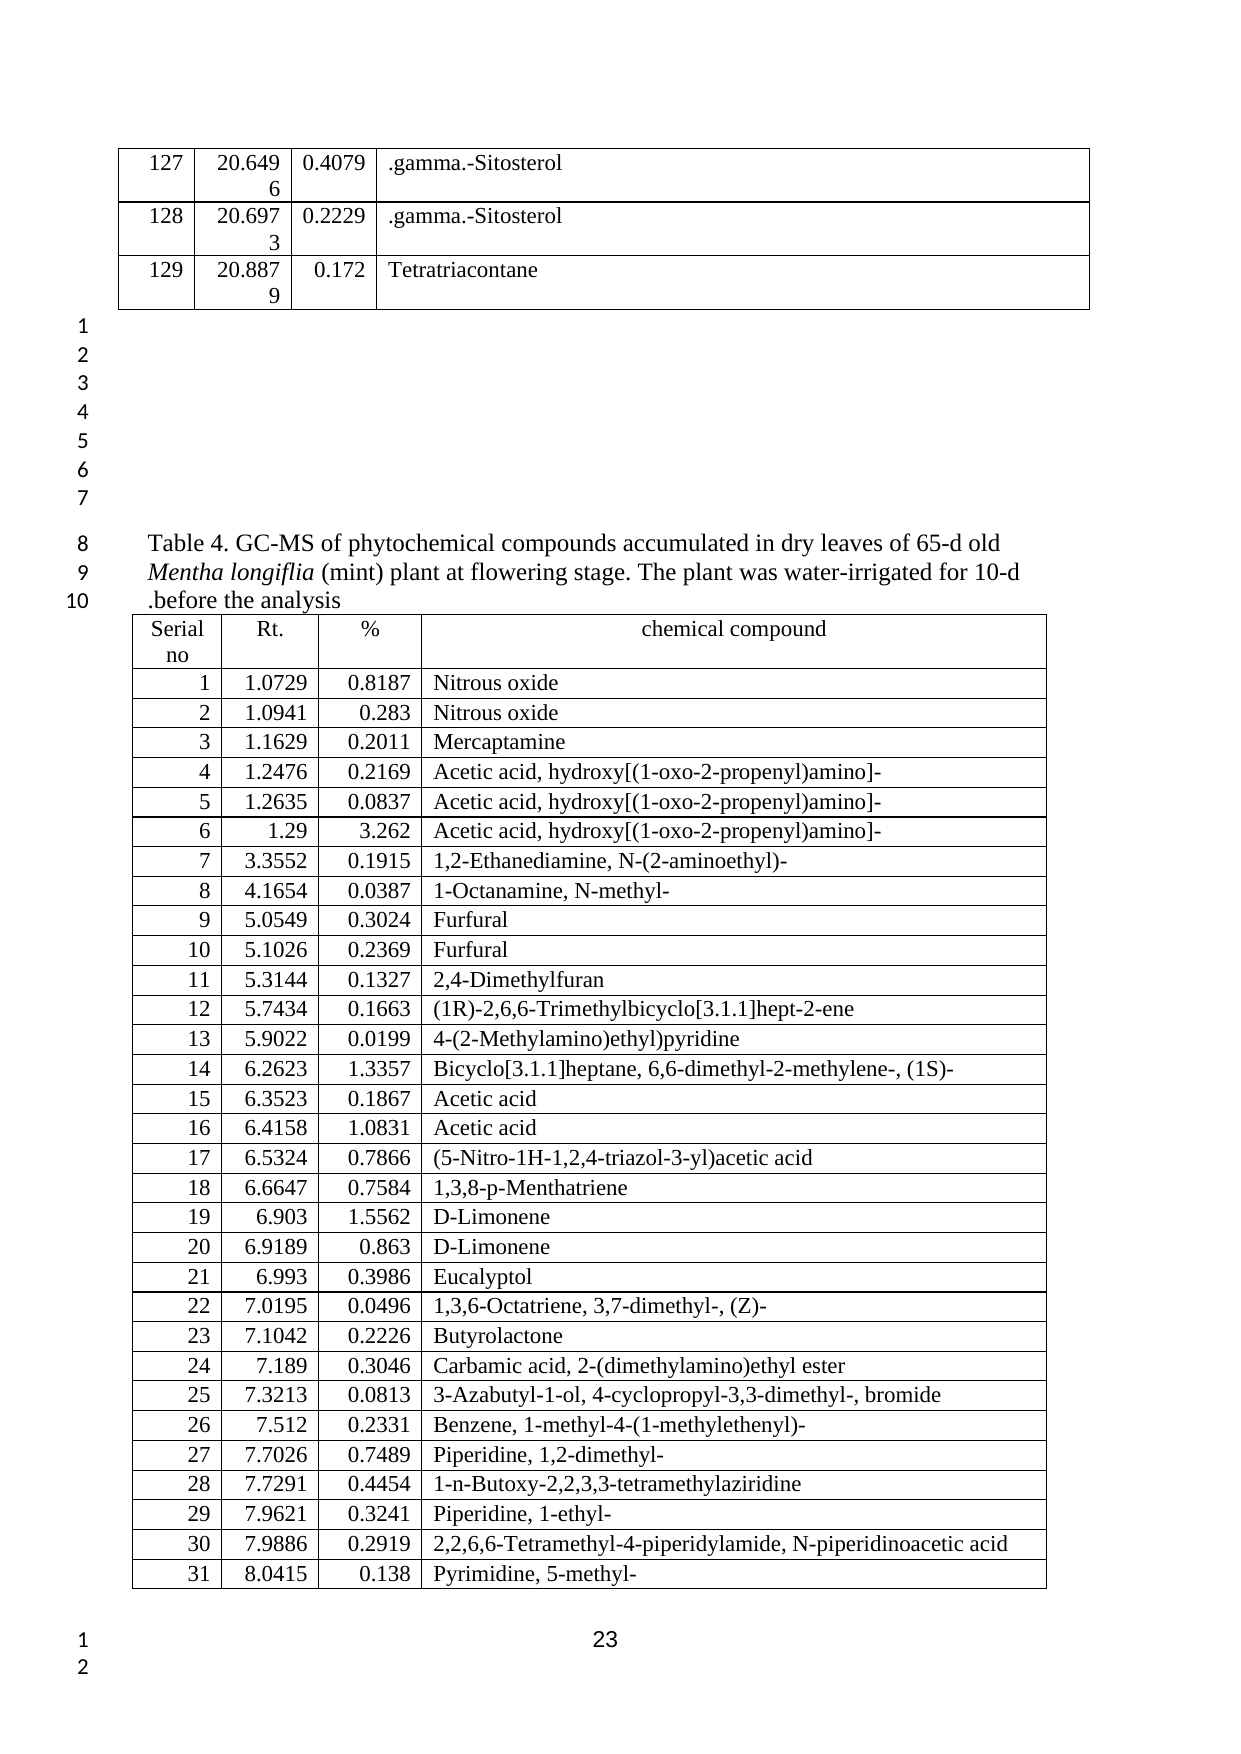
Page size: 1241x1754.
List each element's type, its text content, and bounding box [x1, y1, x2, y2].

table_cell 4-(2-Methylamino)ethyl)pyridine [422, 1025, 1046, 1054]
table_cell 0.2011 [319, 728, 421, 757]
table_header % [319, 615, 421, 668]
table_cell 0.7866 [319, 1144, 421, 1173]
table_cell 1.0729 [222, 669, 318, 698]
table_cell Tetratriacontane [377, 256, 1089, 309]
table_cell 22 [133, 1293, 221, 1321]
table_cell 6.6647 [222, 1174, 318, 1202]
text Table 4. GC-MS of phytochemical compounds accumulated in dry leaves of 65-d old Mentha longiflia (mint) plant at flowering stage. The plant was water-irrigated for 10-d before the analysis. [148, 528, 1048, 614]
table_cell Acetic acid, hydroxy[(1-oxo-2-propenyl)amino]- [422, 758, 1046, 787]
table_cell 16 [133, 1114, 221, 1143]
table_cell 1 [133, 669, 221, 698]
table_cell 4.1654 [222, 877, 318, 905]
table_cell 1,3,8-p-Menthatriene [422, 1174, 1046, 1202]
table_cell 0.2226 [319, 1322, 421, 1351]
table_cell 23 [133, 1322, 221, 1351]
table_cell 7 [133, 847, 221, 876]
table_cell 5.1026 [222, 936, 318, 965]
table_cell 0.2169 [319, 758, 421, 787]
table_cell 27 [133, 1441, 221, 1469]
table_cell 7.0195 [222, 1293, 318, 1321]
table_cell 1-Octanamine, N-methyl- [422, 877, 1046, 905]
table_cell 5.9022 [222, 1025, 318, 1054]
table_cell 7.1042 [222, 1322, 318, 1351]
table_cell 0.8187 [319, 669, 421, 698]
table_cell 10 [133, 936, 221, 965]
table_cell 0.1327 [319, 966, 421, 994]
table_cell Carbamic acid, 2-(dimethylamino)ethyl ester [422, 1352, 1046, 1380]
table_cell 0.0813 [319, 1381, 421, 1410]
table_cell 127 [119, 149, 194, 201]
table_cell 0.172 [292, 256, 376, 309]
table_cell 7.7026 [222, 1441, 318, 1469]
table_cell 30 [133, 1530, 221, 1558]
table_cell 1.3357 [319, 1055, 421, 1083]
table_cell 1.0831 [319, 1114, 421, 1143]
table_cell 6 [133, 818, 221, 846]
table_cell Piperidine, 1,2-dimethyl- [422, 1441, 1046, 1469]
table_cell 4 [133, 758, 221, 787]
table_cell Acetic acid, hydroxy[(1-oxo-2-propenyl)amino]- [422, 788, 1046, 816]
table_cell 0.4079 [292, 149, 376, 201]
table_cell 0.3986 [319, 1263, 421, 1291]
table_cell 6.9189 [222, 1233, 318, 1262]
table_cell 3.262 [319, 818, 421, 846]
table_cell 1.5562 [319, 1203, 421, 1232]
table_cell 8.0415 [222, 1560, 318, 1588]
table_cell 6.903 [222, 1203, 318, 1232]
table_cell 2,2,6,6-Tetramethyl-4-piperidylamide, N-piperidinoacetic acid [422, 1530, 1046, 1558]
table_cell 15 [133, 1085, 221, 1113]
table_cell 0.0837 [319, 788, 421, 816]
table_cell 0.0199 [319, 1025, 421, 1054]
table_cell 7.3213 [222, 1381, 318, 1410]
table_cell Nitrous oxide [422, 669, 1046, 698]
table_cell Benzene, 1-methyl-4-(1-methylethenyl)- [422, 1411, 1046, 1440]
table_cell 21 [133, 1263, 221, 1291]
table_cell 1.29 [222, 818, 318, 846]
table_cell 5 [133, 788, 221, 816]
table_cell Eucalyptol [422, 1263, 1046, 1291]
table_cell 0.4454 [319, 1471, 421, 1499]
table_cell 26 [133, 1411, 221, 1440]
table_cell 19 [133, 1203, 221, 1232]
table_cell 1-n-Butoxy-2,2,3,3-tetramethylaziridine [422, 1471, 1046, 1499]
table_cell 1,3,6-Octatriene, 3,7-dimethyl-, (Z)- [422, 1293, 1046, 1321]
table_cell 0.863 [319, 1233, 421, 1262]
table_cell Acetic acid, hydroxy[(1-oxo-2-propenyl)amino]- [422, 818, 1046, 846]
table_cell Pyrimidine, 5-methyl- [422, 1560, 1046, 1588]
table_header Rt. [222, 615, 318, 668]
table_cell 31 [133, 1560, 221, 1588]
table_cell 2,4-Dimethylfuran [422, 966, 1046, 994]
table_cell 5.7434 [222, 996, 318, 1024]
table_cell 0.1867 [319, 1085, 421, 1113]
table_cell Bicyclo[3.1.1]heptane, 6,6-dimethyl-2-methylene-, (1S)- [422, 1055, 1046, 1083]
table_cell 1.0941 [222, 699, 318, 727]
table_cell D-Limonene [422, 1233, 1046, 1262]
table_cell 20.8879 [195, 256, 291, 309]
table_cell 1.2635 [222, 788, 318, 816]
table_cell 7.9886 [222, 1530, 318, 1558]
table_cell 13 [133, 1025, 221, 1054]
table_cell 3-Azabutyl-1-ol, 4-cyclopropyl-3,3-dimethyl-, bromide [422, 1381, 1046, 1410]
table_cell 1.2476 [222, 758, 318, 787]
table_cell Acetic acid [422, 1114, 1046, 1143]
table_header Serial no [133, 615, 221, 668]
table_cell 0.2331 [319, 1411, 421, 1440]
table_cell 20 [133, 1233, 221, 1262]
table_cell 12 [133, 996, 221, 1024]
table_cell 3 [133, 728, 221, 757]
table_cell 2 [133, 699, 221, 727]
table_header chemical compound [422, 615, 1046, 668]
table_cell 1.1629 [222, 728, 318, 757]
table_cell 0.1915 [319, 847, 421, 876]
table_cell 0.0496 [319, 1293, 421, 1321]
table_cell 1,2-Ethanediamine, N-(2-aminoethyl)- [422, 847, 1046, 876]
table_cell 128 [119, 203, 194, 255]
table_cell 0.283 [319, 699, 421, 727]
table_cell 0.2919 [319, 1530, 421, 1558]
table_cell (1R)-2,6,6-Trimethylbicyclo[3.1.1]hept-2-ene [422, 996, 1046, 1024]
table_cell 0.3241 [319, 1500, 421, 1529]
table_cell 0.3046 [319, 1352, 421, 1380]
table_cell 29 [133, 1500, 221, 1529]
table_cell 129 [119, 256, 194, 309]
table_cell 9 [133, 906, 221, 935]
table_cell 20.6496 [195, 149, 291, 201]
table_cell 6.4158 [222, 1114, 318, 1143]
table_cell 20.6973 [195, 203, 291, 255]
table_cell 3.3552 [222, 847, 318, 876]
table_cell 14 [133, 1055, 221, 1083]
table_cell 0.3024 [319, 906, 421, 935]
table_cell 0.138 [319, 1560, 421, 1588]
table_cell 11 [133, 966, 221, 994]
table_cell 6.5324 [222, 1144, 318, 1173]
table_cell D-Limonene [422, 1203, 1046, 1232]
table_cell 5.3144 [222, 966, 318, 994]
table_cell 7.7291 [222, 1471, 318, 1499]
table_cell 18 [133, 1174, 221, 1202]
table_cell 25 [133, 1381, 221, 1410]
table_cell 28 [133, 1471, 221, 1499]
table_cell 0.1663 [319, 996, 421, 1024]
table_cell Butyrolactone [422, 1322, 1046, 1351]
table_cell 0.2229 [292, 203, 376, 255]
table_cell 17 [133, 1144, 221, 1173]
table_cell Furfural [422, 906, 1046, 935]
table_cell 6.2623 [222, 1055, 318, 1083]
table_cell 24 [133, 1352, 221, 1380]
table_cell 6.993 [222, 1263, 318, 1291]
table_cell 5.0549 [222, 906, 318, 935]
table_cell .gamma.-Sitosterol [377, 203, 1089, 255]
table_cell Furfural [422, 936, 1046, 965]
table_cell 8 [133, 877, 221, 905]
table_cell 0.7489 [319, 1441, 421, 1469]
table_cell Acetic acid [422, 1085, 1046, 1113]
table_cell 6.3523 [222, 1085, 318, 1113]
table_cell Piperidine, 1-ethyl- [422, 1500, 1046, 1529]
table_cell 0.7584 [319, 1174, 421, 1202]
table_cell .gamma.-Sitosterol [377, 149, 1089, 201]
table_cell 0.0387 [319, 877, 421, 905]
table_cell Mercaptamine [422, 728, 1046, 757]
table_cell 7.9621 [222, 1500, 318, 1529]
table_cell (5-Nitro-1H-1,2,4-triazol-3-yl)acetic acid [422, 1144, 1046, 1173]
table_cell 7.512 [222, 1411, 318, 1440]
table_cell 7.189 [222, 1352, 318, 1380]
table_cell 0.2369 [319, 936, 421, 965]
table_cell Nitrous oxide [422, 699, 1046, 727]
